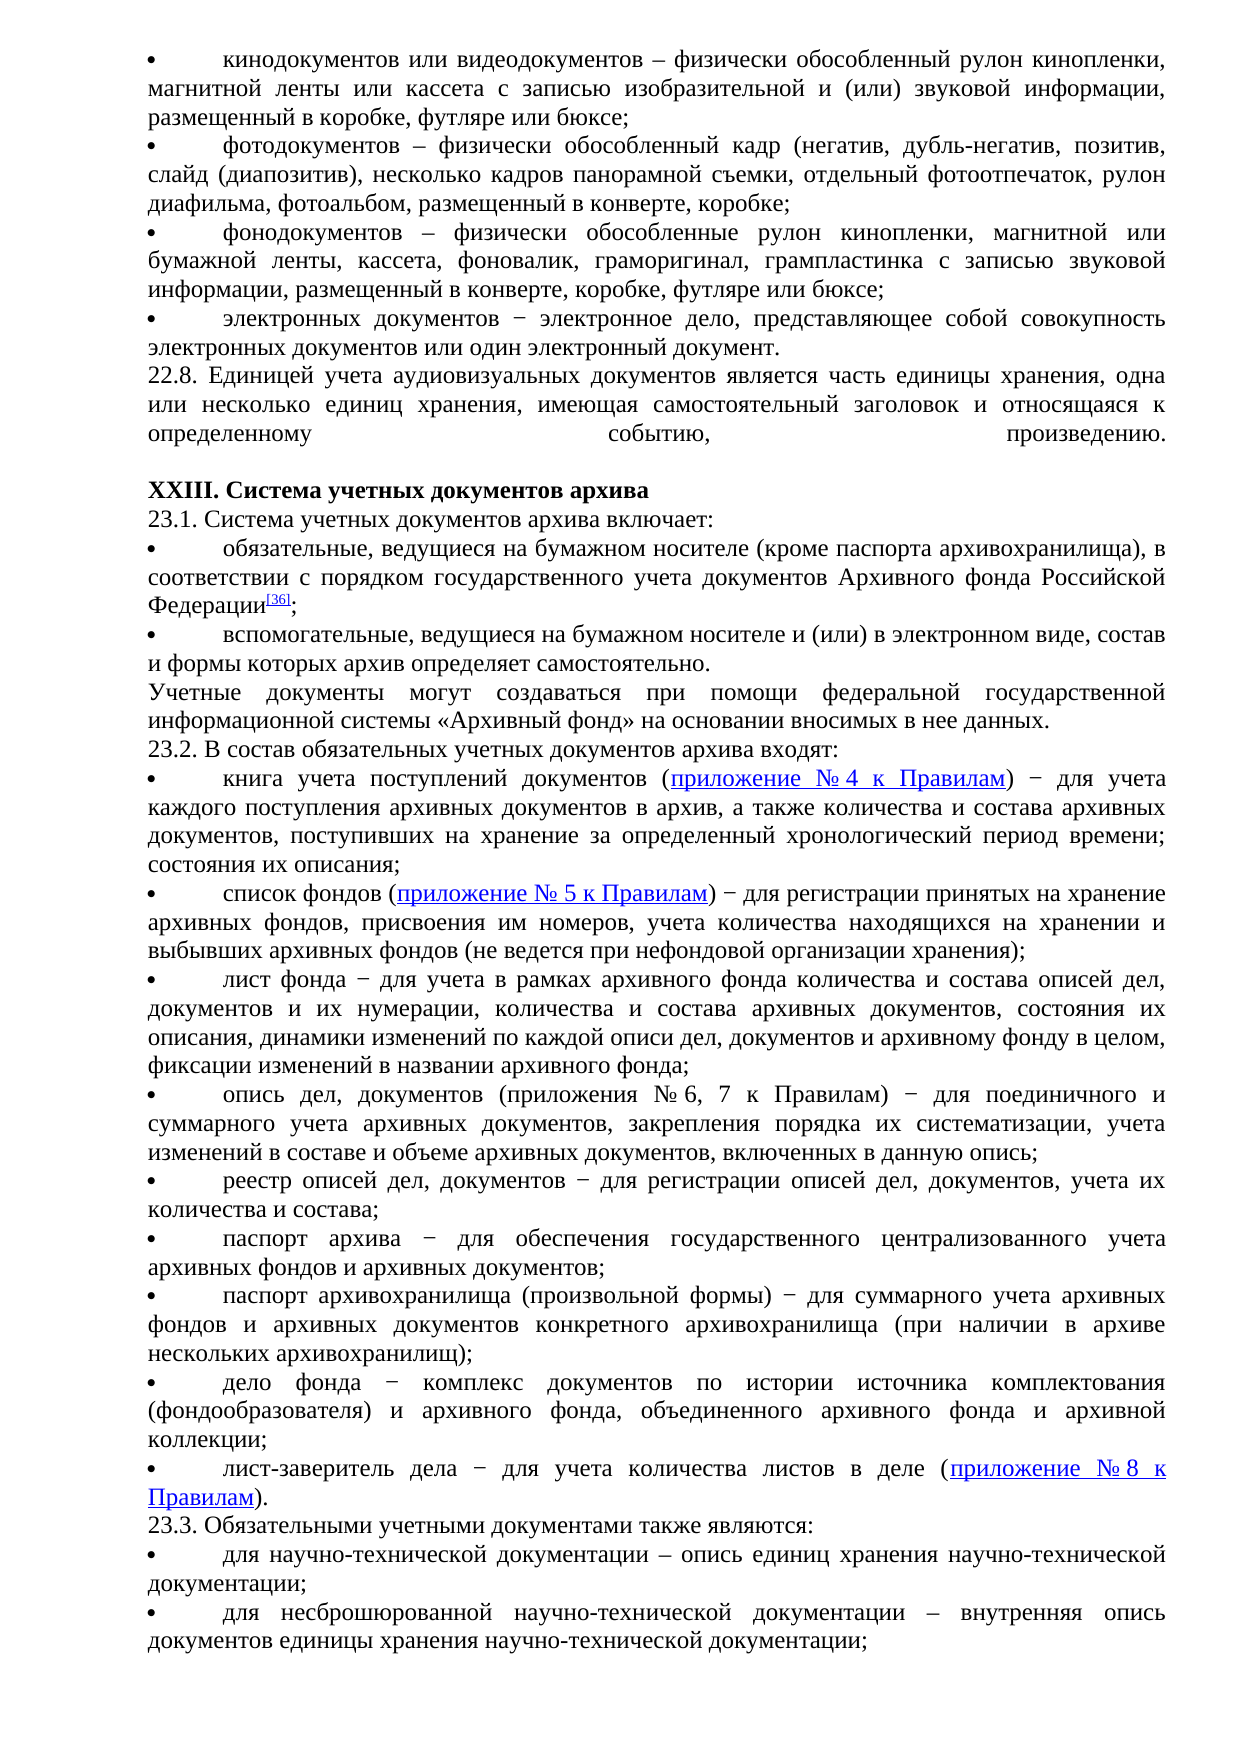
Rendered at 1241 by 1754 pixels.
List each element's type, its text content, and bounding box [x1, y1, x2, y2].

text Учетные документы могут создаваться при помощи федеральной государственной информационной системы «Архивный фонд» на основании вносимых в нее данных. [148, 677, 1167, 734]
text XXIII. Система учетных документов архива [148, 476, 1167, 504]
list лист-заверитель дела − для учета количества листов в деле (приложение № 8 к Правилам). [148, 1453, 1167, 1511]
list фонодокументов – физически обособленные рулон кинопленки, магнитной или бумажной ленты, кассета, фоновалик, граморигинал, грампластинка с записью звуковой информации, размещенный в конверте, коробке, футляре или бюксе; [148, 217, 1167, 303]
list электронных документов − электронное дело, представляющее собой совокупность электронных документов или один электронный документ. [148, 303, 1167, 361]
list обязательные, ведущиеся на бумажном носителе (кроме паспорта архивохранилища), в соответствии с порядком государственного учета документов Архивного фонда Российской Федерации[36]; [148, 533, 1167, 619]
list книга учета поступлений документов (приложение № 4 к Правилам) − для учета каждого поступления архивных документов в архив, а также количества и состава архивных документов, поступивших на хранение за определенный хронологический период времени; состояния их описания; [148, 763, 1167, 878]
list фотодокументов – физически обособленный кадр (негатив, дубль-негатив, позитив, слайд (диапозитив), несколько кадров панорамной съемки, отдельный фотоотпечаток, рулон диафильма, фотоальбом, размещенный в конверте, коробке; [148, 131, 1167, 217]
list паспорт архивохранилища (произвольной формы) − для суммарного учета архивных фондов и архивных документов конкретного архивохранилища (при наличии в архиве нескольких архивохранилищ); [148, 1281, 1167, 1367]
list реестр описей дел, документов − для регистрации описей дел, документов, учета их количества и состава; [148, 1166, 1167, 1223]
list для несброшюрованной научно-технической документации – внутренняя опись документов единицы хранения научно-технической документации; [148, 1597, 1167, 1654]
text 23.1. Система учетных документов архива включает: [148, 504, 1167, 533]
list опись дел, документов (приложения № 6, 7 к Правилам) − для поединичного и суммарного учета архивных документов, закрепления порядка их систематизации, учета изменений в составе и объеме архивных документов, включенных в данную опись; [148, 1079, 1167, 1166]
list для научно-технической документации – опись единиц хранения научно-технической документации; [148, 1539, 1167, 1597]
list дело фонда − комплекс документов по истории источника комплектования (фондообразователя) и архивного фонда, объединенного архивного фонда и архивной коллекции; [148, 1367, 1167, 1453]
text 23.2. В состав обязательных учетных документов архива входят: [148, 734, 1167, 763]
list список фондов (приложение № 5 к Правилам) − для регистрации принятых на хранение архивных фондов, присвоения им номеров, учета количества находящихся на хранении и выбывших архивных фондов (не ведется при нефондовой организации хранения); [148, 878, 1167, 964]
list кинодокументов или видеодокументов – физически обособленный рулон кинопленки, магнитной ленты или кассета с записью изобразительной и (или) звуковой информации, размещенный в коробке, футляре или бюксе; [148, 44, 1167, 131]
list лист фонда − для учета в рамках архивного фонда количества и состава описей дел, документов и их нумерации, количества и состава архивных документов, состояния их описания, динамики изменений по каждой описи дел, документов и архивному фонду в целом, фиксации изменений в названии архивного фонда; [148, 964, 1167, 1079]
text 22.8. Единицей учета аудиовизуальных документов является часть единицы хранения, одна или несколько единиц хранения, имеющая самостоятельный заголовок и относящаяся к определенному событию, произведению. [148, 361, 1167, 476]
list паспорт архива − для обеспечения государственного централизованного учета архивных фондов и архивных документов; [148, 1223, 1167, 1281]
list вспомогательные, ведущиеся на бумажном носителе и (или) в электронном виде, состав и формы которых архив определяет самостоятельно. [148, 619, 1167, 677]
text 23.3. Обязательными учетными документами также являются: [148, 1511, 1167, 1539]
